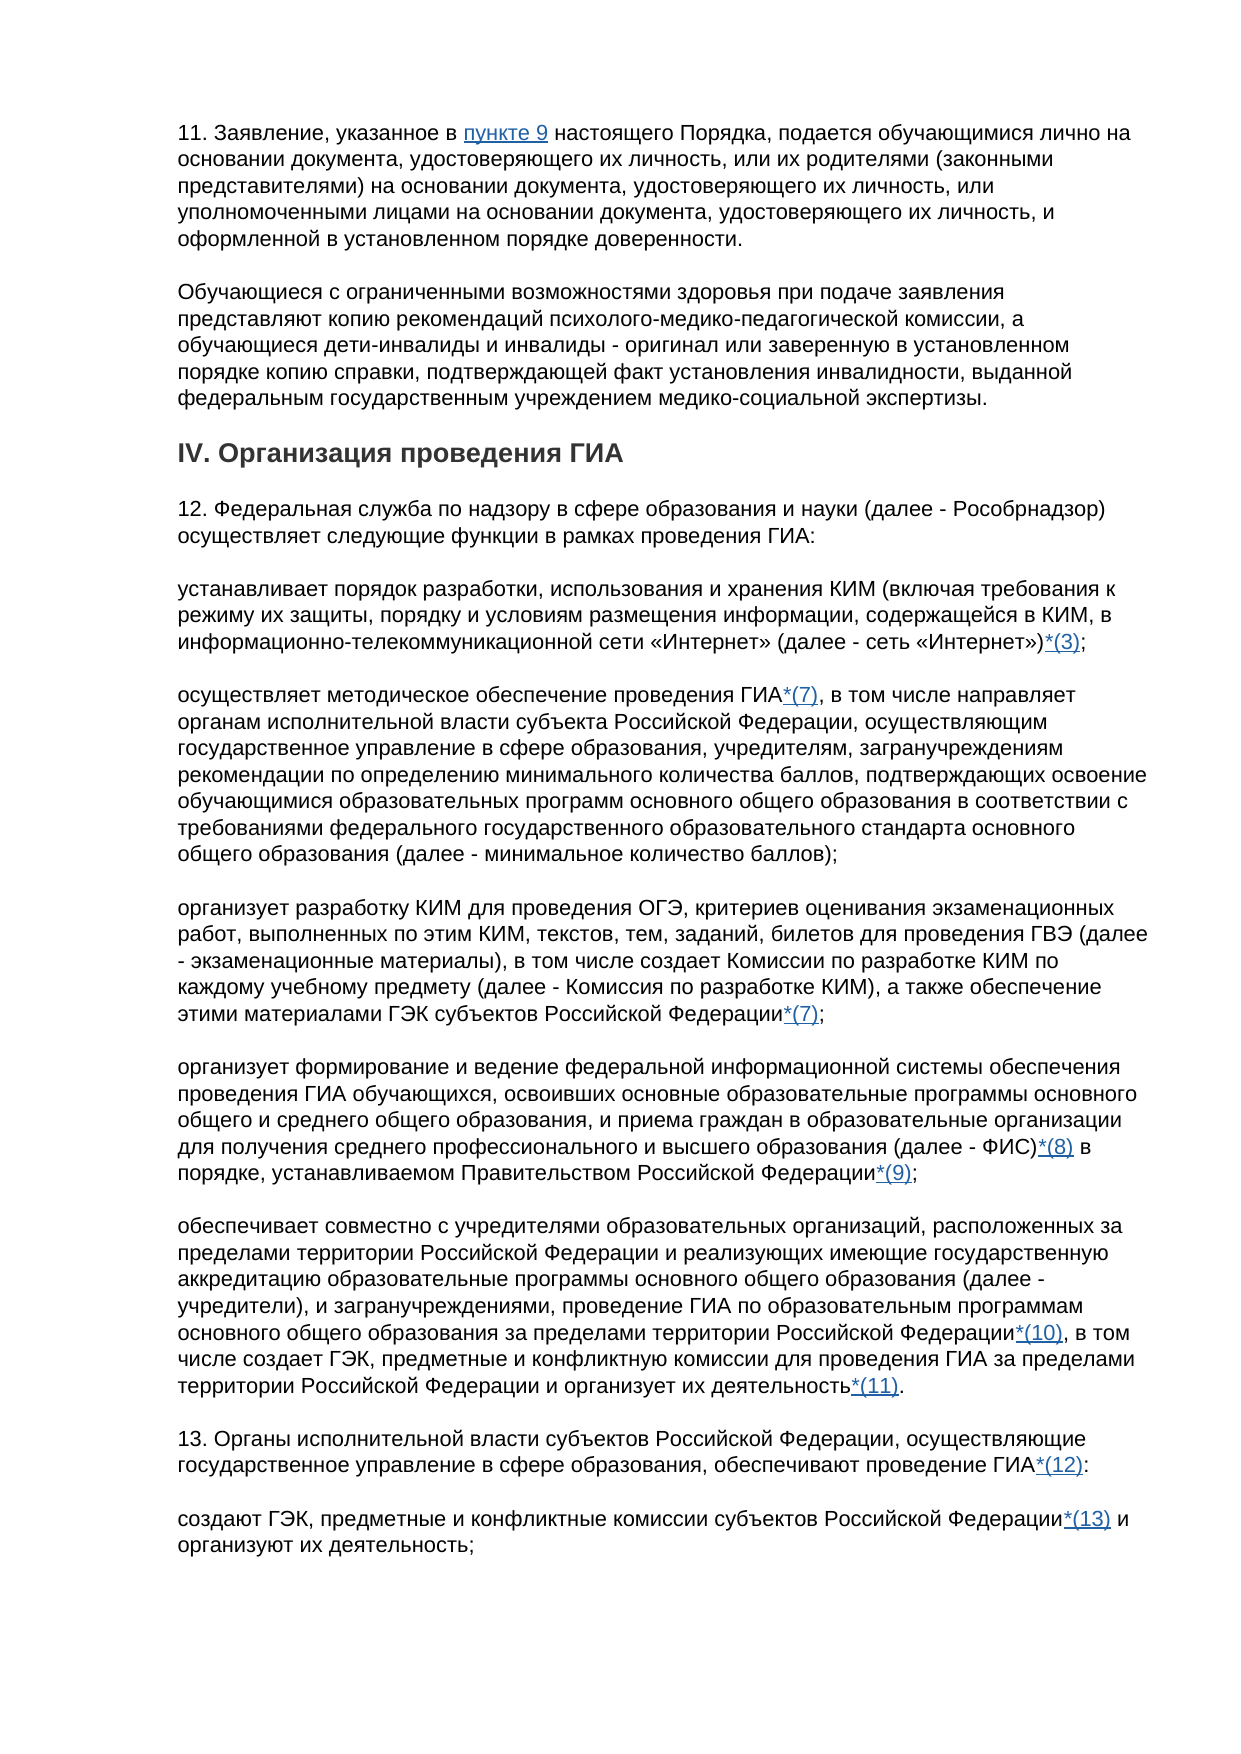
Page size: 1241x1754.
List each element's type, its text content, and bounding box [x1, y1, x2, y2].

text создают ГЭК, предметные и конфликтные комиссии субъектов Российской Федерации*(13) и организуют их деятельность; [177, 1504, 1152, 1557]
text устанавливает порядок разработки, использования и хранения КИМ (включая требования к режиму их защиты, порядку и условиям размещения информации, содержащейся в КИМ, в информационно-телекоммуникационной сети «Интернет» (далее - сеть «Интернет»)*(3); [177, 574, 1152, 654]
text осуществляет методическое обеспечение проведения ГИА*(7), в том числе направляет органам исполнительной власти субъекта Российской Федерации, осуществляющим государственное управление в сфере образования, учредителям, загранучреждениям рекомендации по определению минимального количества баллов, подтверждающих освоение обучающимися образовательных программ основного общего образования в соответствии с требованиями федерального государственного образовательного стандарта основного общего образования (далее - минимальное количество баллов); [177, 681, 1152, 867]
text организует разработку КИМ для проведения ОГЭ, критериев оценивания экзаменационных работ, выполненных по этим КИМ, текстов, тем, заданий, билетов для проведения ГВЭ (далее - экзаменационные материалы), в том числе создает Комиссии по разработке КИМ по каждому учебному предмету (далее - Комиссия по разработке КИМ), а также обеспечение этими материалами ГЭК субъектов Российской Федерации*(7); [177, 893, 1152, 1026]
text 11. Заявление, указанное в пункте 9 настоящего Порядка, подается обучающимися лично на основании документа, удостоверяющего их личность, или их родителями (законными представителями) на основании документа, удостоверяющего их личность, или уполномоченными лицами на основании документа, удостоверяющего их личность, и оформленной в установленном порядке доверенности. [177, 118, 1152, 251]
text обеспечивает совместно с учредителями образовательных организаций, расположенных за пределами территории Российской Федерации и реализующих имеющие государственную аккредитацию образовательные программы основного общего образования (далее - учредители), и загранучреждениями, проведение ГИА по образовательным программам основного общего образования за пределами территории Российской Федерации*(10), в том числе создает ГЭК, предметные и конфликтную комиссии для проведения ГИА за пределами территории Российской Федерации и организует их деятельность*(11). [177, 1212, 1152, 1398]
text 12. Федеральная служба по надзору в сфере образования и науки (далее - Рособрнадзор) осуществляет следующие функции в рамках проведения ГИА: [177, 495, 1152, 548]
text IV. Организация проведения ГИА [177, 437, 1152, 468]
text 13. Органы исполнительной власти субъектов Российской Федерации, осуществляющие государственное управление в сфере образования, обеспечивают проведение ГИА*(12): [177, 1424, 1152, 1477]
text Обучающиеся с ограниченными возможностями здоровья при подаче заявления представляют копию рекомендаций психолого-медико-педагогической комиссии, а обучающиеся дети-инвалиды и инвалиды - оригинал или заверенную в установленном порядке копию справки, подтверждающей факт установления инвалидности, выданной федеральным государственным учреждением медико-социальной экспертизы. [177, 277, 1152, 410]
text организует формирование и ведение федеральной информационной системы обеспечения проведения ГИА обучающихся, освоивших основные образовательные программы основного общего и среднего общего образования, и приема граждан в образовательные организации для получения среднего профессионального и высшего образования (далее - ФИС)*(8) в порядке, устанавливаемом Правительством Российской Федерации*(9); [177, 1052, 1152, 1185]
